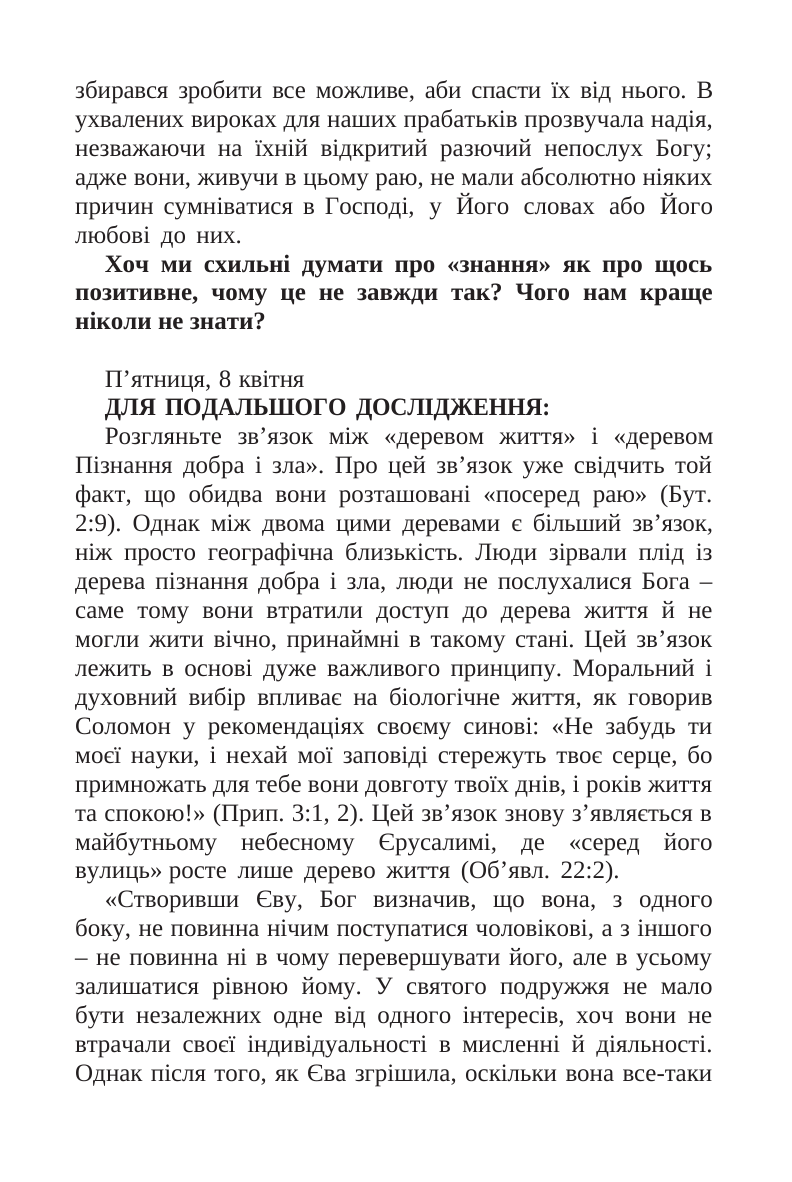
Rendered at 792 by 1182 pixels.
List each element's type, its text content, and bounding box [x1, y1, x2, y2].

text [75, 884, 713, 1087]
subtitle ДЛЯ ПОДАЛЬШОГО ДОСЛІДЖЕННЯ: [75, 392, 713, 421]
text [75, 75, 713, 248]
text Хоч ми схильні думати про «знання» як про щось позитивне, чому це не завжди так? Чого нам краще ніколи не знати? [75, 249, 713, 335]
text Розгляньте зв’язок між «деревом життя» і «деревом Пізнання добра і зла». Про цей зв’язок уже свідчить той факт, що обидва вони розташовані «посеред раю» (Бут. 2:9). Однак між двома цими деревами є більший зв’язок, ніж просто географічна близькість. Люди зірвали плід із дерева пізнання добра і зла, люди не послухалися Бога ‒ саме тому вони втратили доступ до дерева життя й не могли жити вічно, принаймні в такому стані. Цей зв’язок лежить в основі дуже важливого принципу. Моральний і духовний вибір впливає на біологічне життя, як говорив Соломон у рекомендаціях своєму синові: «Не забудь ти моєї науки, і нехай мої заповіді стережуть твоє серце, бо примножать для тебе вони довготу твоїх днів, і років життя та спокою!» (Прип. 3:1, 2). Цей зв’язок знову з’являється в майбутньому небесному Єрусалимі, де «серед його вулиць» росте лише дерево життя (Об’явл. 22:2). [75, 421, 713, 884]
text П’ятниця, 8 квітня [75, 364, 713, 392]
